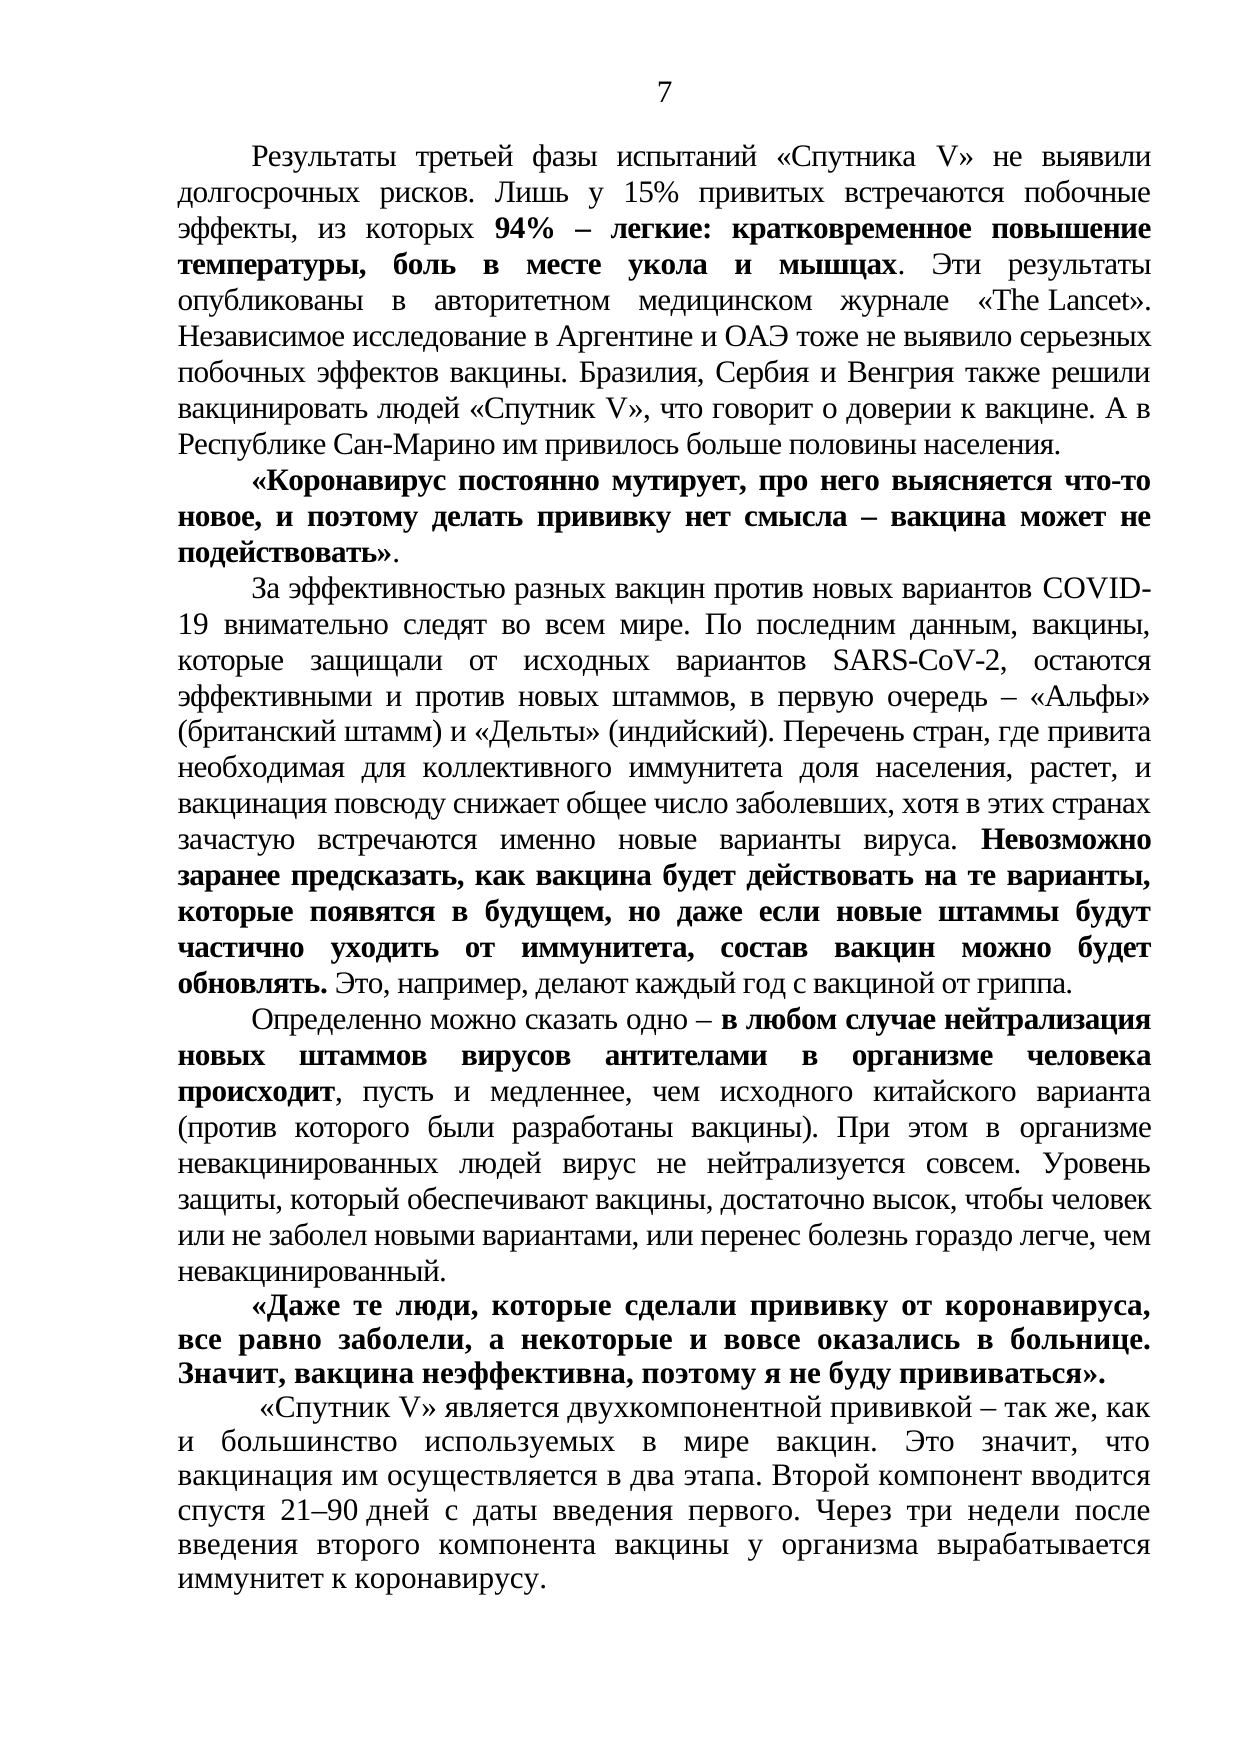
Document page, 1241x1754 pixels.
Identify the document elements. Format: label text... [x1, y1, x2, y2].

text «Коронавирус постоянно мутирует, про него выясняется что-то новое, и поэтому делать прививку нет смысла – вакцина может не подействовать». [177, 461, 1152, 569]
text За эффективностью разных вакцин против новых вариантов COVID-19 внимательно следят во всем мире. По последним данным, вакцины, которые защищали от исходных вариантов SARS-CoV-2, остаются эффективными и против новых штаммов, в первую очередь – «Альфы» (британский штамм) и «Дельты» (индийский). Перечень стран, где привита необходимая для коллективного иммунитета доля населения, растет, и вакцинация повсюду снижает общее число заболевших, хотя в этих странах зачастую встречаются именно новые варианты вируса. Невозможно заранее предсказать, как вакцина будет действовать на те варианты, которые появятся в будущем, но даже если новые штаммы будут частично уходить от иммунитета, состав вакцин можно будет обновлять. Это, например, делают каждый год с вакциной от гриппа. [177, 569, 1152, 1000]
text Результаты третьей фазы испытаний «Спутника V» не выявили долгосрочных рисков. Лишь у 15% привитых встречаются побочные эффекты, из которых 94% – легкие: кратковременное повышение температуры, боль в месте укола и мышцах. Эти результаты опубликованы в авторитетном медицинском журнале «The Lancet». Независимое исследование в Аргентине и ОАЭ тоже не выявило серьезных побочных эффектов вакцины. Бразилия, Сербия и Венгрия также решили вакцинировать людей «Спутник V», что говорит о доверии к вакцине. А в Республике Сан-Марино им привилось больше половины населения. [177, 138, 1152, 461]
text «Спутник V» является двухкомпонентной прививкой – так же, как и большинство используемых в мире вакцин. Это значит, что вакцинация им осуществляется в два этапа. Второй компонент вводится спустя 21–90 дней с даты введения первого. Через три недели после введения второго компонента вакцины у организма вырабатывается иммунитет к коронавирусу. [177, 1390, 1152, 1595]
text Определенно можно сказать одно – в любом случае нейтрализация новых штаммов вирусов антителами в организме человека происходит, пусть и медленнее, чем исходного китайского варианта (против которого были разработаны вакцины). При этом в организме невакцинированных людей вирус не нейтрализуется совсем. Уровень защиты, который обеспечивают вакцины, достаточно высок, чтобы человек или не заболел новыми вариантами, или перенес болезнь гораздо легче, чем невакцинированный. [177, 1000, 1152, 1288]
text «Даже те люди, которые сделали прививку от коронавируса, все равно заболели, а некоторые и вовсе оказались в больнице. Значит, вакцина неэффективна, поэтому я не буду прививаться». [177, 1288, 1152, 1390]
